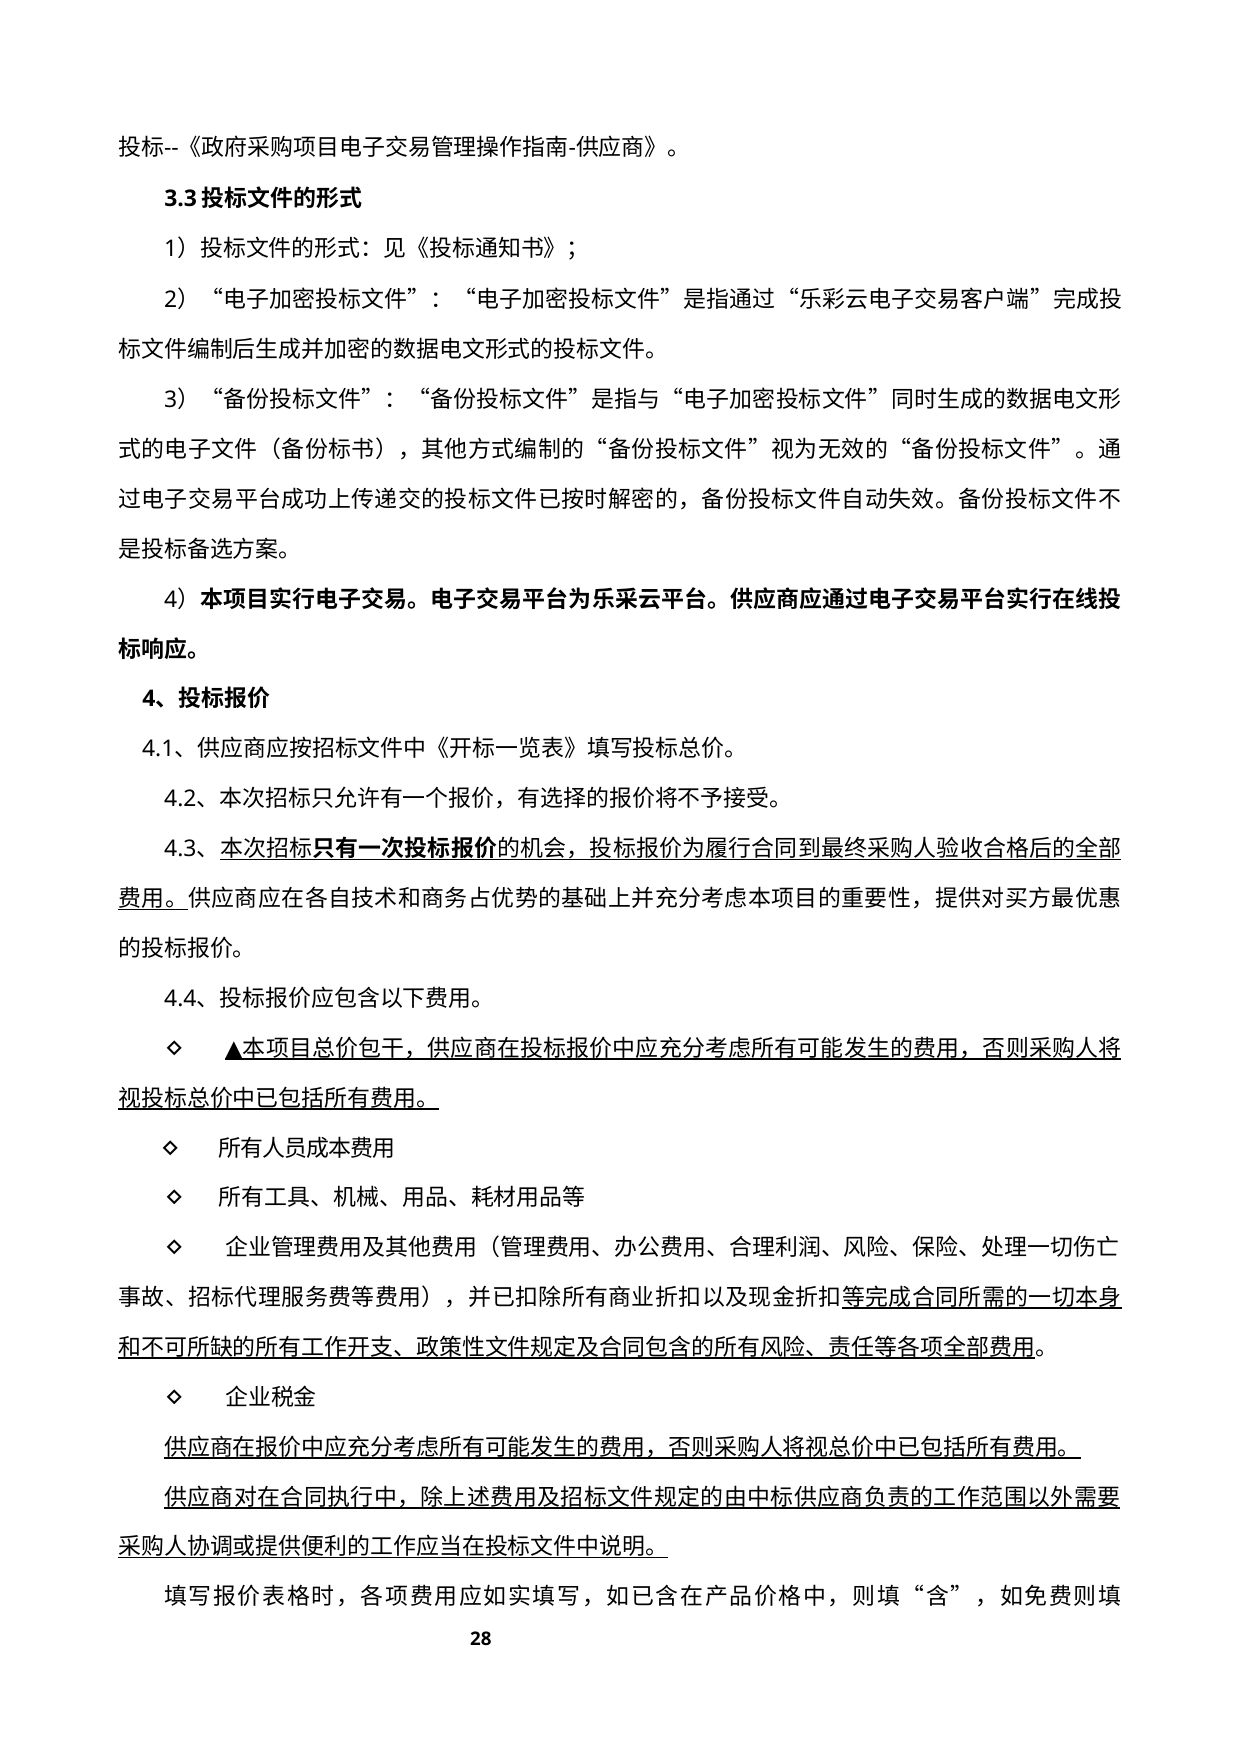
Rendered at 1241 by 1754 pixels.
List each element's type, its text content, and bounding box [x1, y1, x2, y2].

text 3）“备份投标文件”：“备份投标文件”是指与“电子加密投标文件”同时生成的数据电文形式的电子文件（备份标书），其他方式编制的“备份投标文件”视为无效的“备份投标文件”。通过电子交易平台成功上传递交的投标文件已按时解密的，备份投标文件自动失效。备份投标文件不是投标备选方案。 [118, 381, 1122, 564]
text 4）本项目实行电子交易。电子交易平台为乐采云平台。供应商应通过电子交易平台实行在线投标响应。 [118, 581, 1122, 664]
text 供应商在报价中应充分考虑所有可能发生的费用，否则采购人将视总价中已包括所有费用。 [118, 1428, 1122, 1462]
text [118, 1578, 1122, 1611]
text 4、投标报价 [118, 680, 1122, 713]
text 4.2、本次招标只允许有一个报价，有选择的报价将不予接受。 [118, 780, 1122, 813]
list 所有人员成本费用 [118, 1129, 1122, 1163]
text 供应商对在合同执行中，除上述费用及招标文件规定的由中标供应商负责的工作范围以外需要采购人协调或提供便利的工作应当在投标文件中说明。 [118, 1478, 1122, 1561]
text 1）投标文件的形式：见《投标通知书》； [118, 230, 1122, 264]
list 企业税金 [118, 1378, 1122, 1412]
list 所有工具、机械、用品、耗材用品等 [118, 1179, 1122, 1212]
list 企业管理费用及其他费用（管理费用、办公费用、合理利润、风险、保险、处理一切伤亡事故、招标代理服务费等费用），并已扣除所有商业折扣以及现金折扣等完成合同所需的一切本身和不可所缺的所有工作开支、政策性文件规定及合同包含的所有风险、责任等各项全部费用。 [118, 1229, 1122, 1362]
list ▲本项目总价包干，供应商在投标报价中应充分考虑所有可能发生的费用，否则采购人将视投标总价中已包括所有费用。 [118, 1030, 1122, 1113]
text 3.3投标文件的形式 [118, 179, 1122, 213]
text 4.3、本次招标只有一次投标报价的机会，投标报价为履行合同到最终采购人验收合格后的全部费用。供应商应在各自技术和商务占优势的基础上并充分考虑本项目的重要性，提供对买方最优惠的投标报价。 [118, 830, 1122, 963]
text 4.1、供应商应按招标文件中《开标一览表》填写投标总价。 [118, 730, 1122, 763]
text 4.4、投标报价应包含以下费用。 [118, 980, 1122, 1013]
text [118, 129, 1122, 163]
text 2）“电子加密投标文件”：“电子加密投标文件”是指通过“乐彩云电子交易客户端”完成投标文件编制后生成并加密的数据电文形式的投标文件。 [118, 280, 1122, 365]
